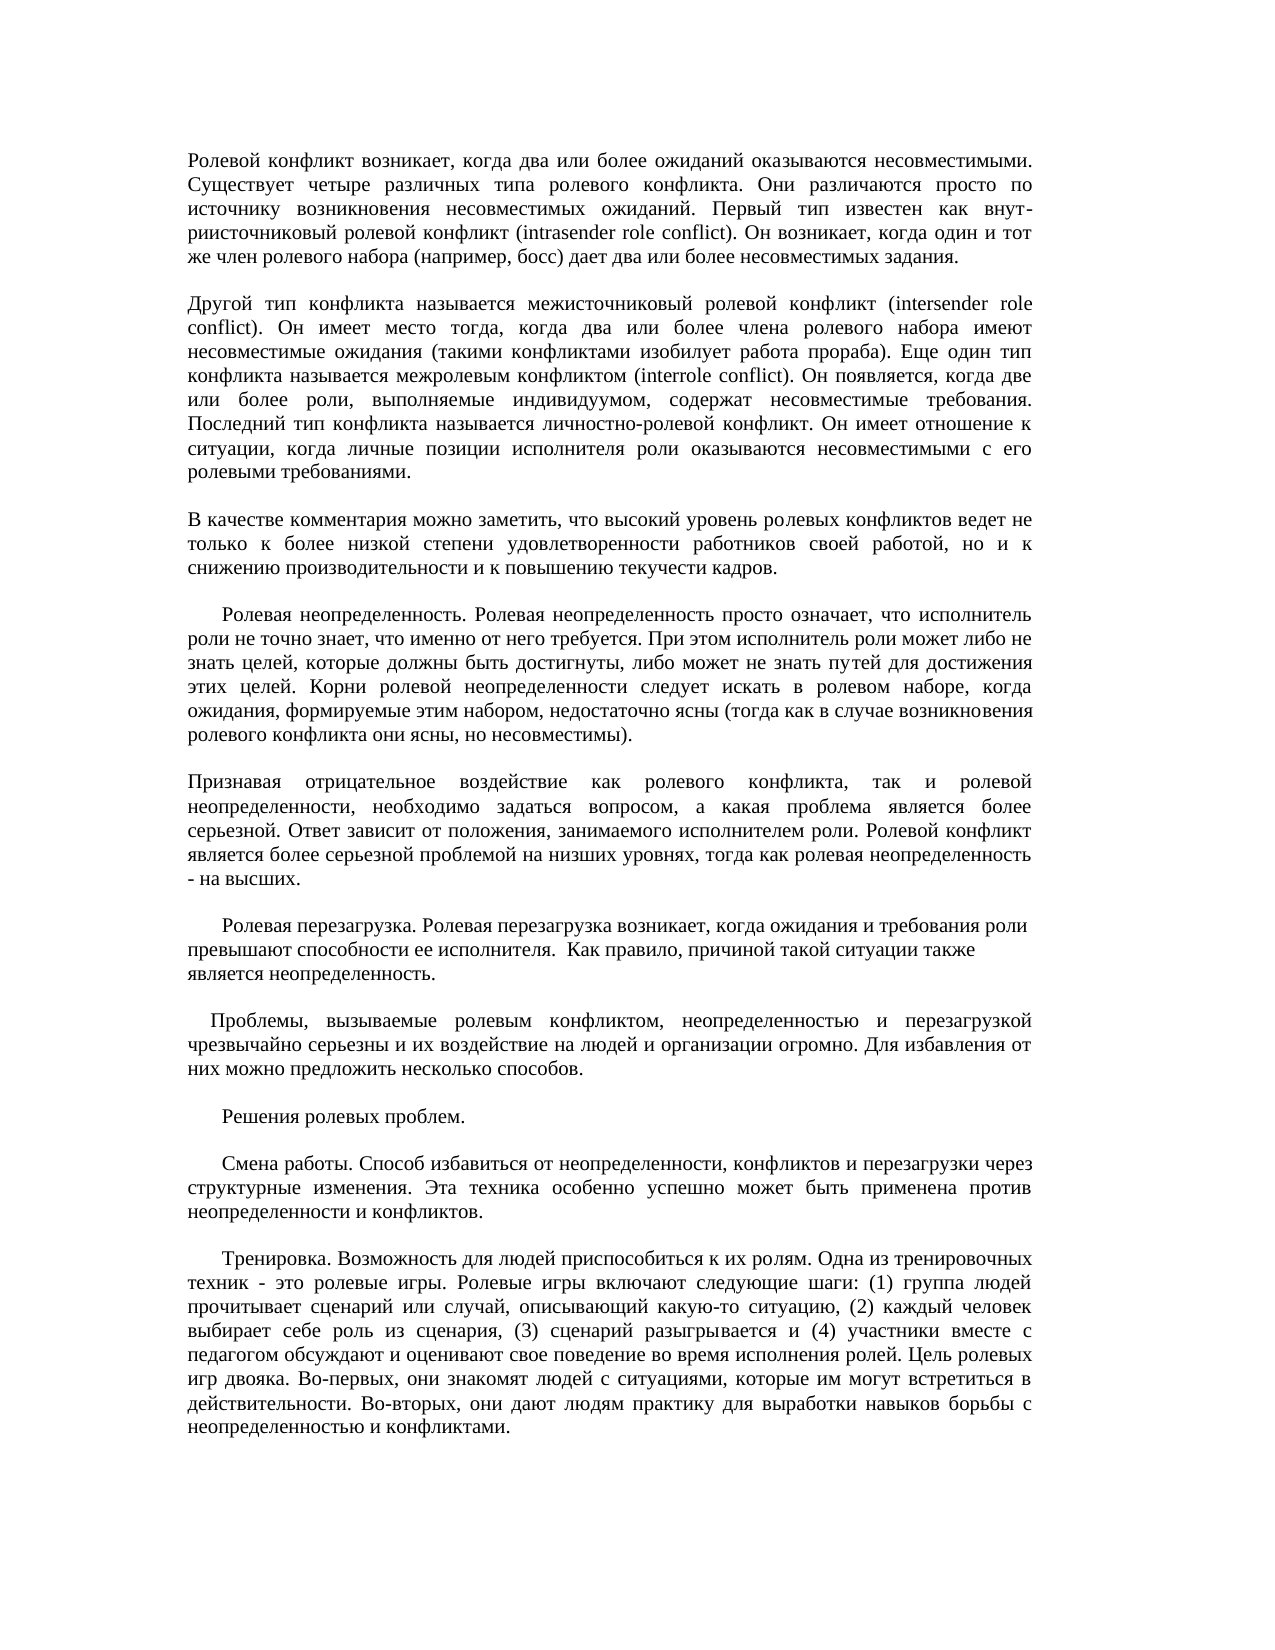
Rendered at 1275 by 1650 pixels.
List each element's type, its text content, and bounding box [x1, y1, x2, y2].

text В качестве комментария можно заметить, что высокий уровень ролевых конфликтов ведет не только к более низкой степени удовлетворенности работников своей работой, но и к снижению производительности и к повышению текучести кадров. [187, 507, 1033, 579]
text Признавая отрицательное воздействие как ролевого конфликта, так и ролевой неопределенности, необходимо задаться вопросом, а какая проблема является более серьезной. Ответ зависит от положения, занимаемого исполнителем роли. Ролевой конфликт является более серьезной проблемой на низших уровнях, тогда как ролевая неопределенность - на высших. [187, 769, 1033, 890]
text Тренировка. Возможность для людей приспособиться к их ролям. Одна из тренировочных техник - это ролевые игры. Ролевые игры включают следующие шаги: (1) группа людей прочитывает сценарий или случай, описывающий какую-то ситуацию, (2) каждый человек выбирает себе роль из сценария, (3) сценарий разыгрывается и (4) участники вместе с педагогом обсуждают и оценивают свое поведение во время исполнения ролей. Цель ролевых игр двояка. Во-первых, они знакомят людей с ситуациями, которые им могут встретиться в действительности. Во-вторых, они дают людям практику для выработки навыков борьбы с неопределенностью и конфликтами. [187, 1246, 1033, 1438]
text Другой тип конфликта называется межисточниковый ролевой конфликт (intersender role conflict). Он имеет место тогда, когда два или более члена ролевого набора имеют несовместимые ожидания (такими конфликтами изобилует работа прораба). Еще один тип конфликта называется межролевым конфликтом (interrole conflict). Он появляется, когда две или более роли, выполняемые индивидуумом, содержат несовместимые требования. Последний тип конфликта называется личностно-ролевой конфликт. Он имеет отношение к ситуации, когда личные позиции исполнителя роли оказываются несовместимыми с его ролевыми требованиями. [187, 291, 1033, 483]
text Ролевая неопределенность. Ролевая неопределенность просто означает, что исполнитель роли не точно знает, что именно от него требуется. При этом исполнитель роли может либо не знать целей, которые должны быть достигнуты, либо может не знать путей для достижения этих целей. Корни ролевой неопределенности следует искать в ролевом наборе, когда ожидания, формируемые этим набором, недостаточно ясны (тогда как в случае возникновения ролевого конфликта они ясны, но несовместимы). [187, 602, 1033, 746]
text Ролевой конфликт возникает, когда два или более ожиданий оказываются несовместимыми. Существует четыре различных типа ролевого конфликта. Они различаются просто по источнику возникновения несовместимых ожиданий. Первый тип известен как внутриисточниковый ролевой конфликт (intrasender role conflict). Он возникает, когда один и тот же член ролевого набора (например, босс) дает два или более несовместимых задания. [187, 148, 1033, 268]
text Проблемы, вызываемые ролевым конфликтом, неопределенностью и перезагрузкой чрезвычайно серьезны и их воздействие на людей и организации огромно. Для избавления от них можно предложить несколько способов. [187, 1008, 1033, 1080]
text Ролевая перезагрузка. Ролевая перезагрузка возникает, когда ожидания и требования роли превышают способности ее исполнителя. Как правило, причиной такой ситуации также является неопределенность. [187, 913, 1033, 985]
text Решения ролевых проблем. [222, 1103, 1033, 1128]
text Смена работы. Способ избавиться от неопределенности, конфликтов и перезагрузки через структурные изменения. Эта техника особенно успешно может быть применена против неопределенности и конфликтов. [187, 1151, 1033, 1223]
